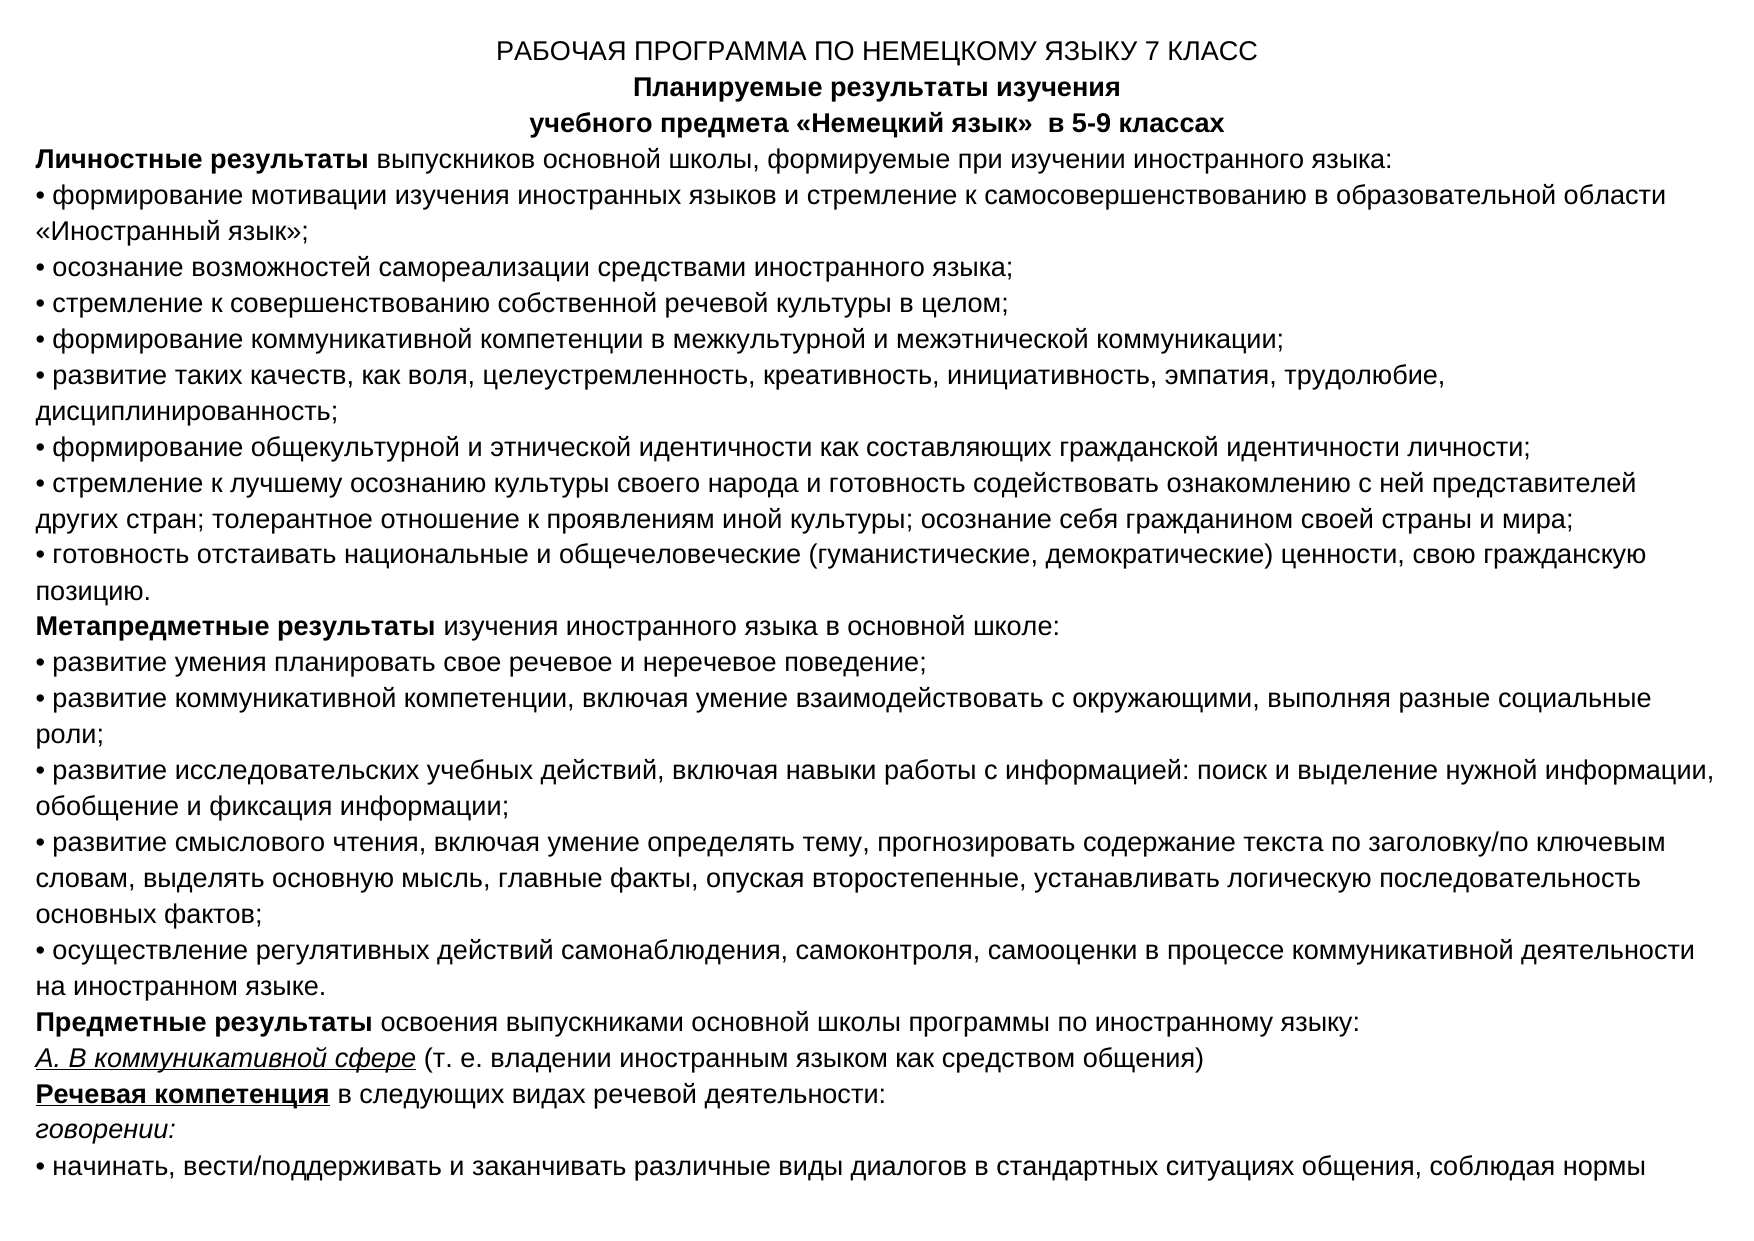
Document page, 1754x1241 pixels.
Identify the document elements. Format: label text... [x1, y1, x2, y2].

text РАБОЧАЯ ПРОГРАММА ПО НЕМЕЦКОМУ ЯЗЫКУ 7 КЛАСС [35, 35, 1718, 67]
text учебного предмета «Немецкий язык» в 5-9 классах [35, 107, 1718, 138]
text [35, 143, 1718, 1181]
text Планируемые результаты изучения [35, 71, 1718, 103]
